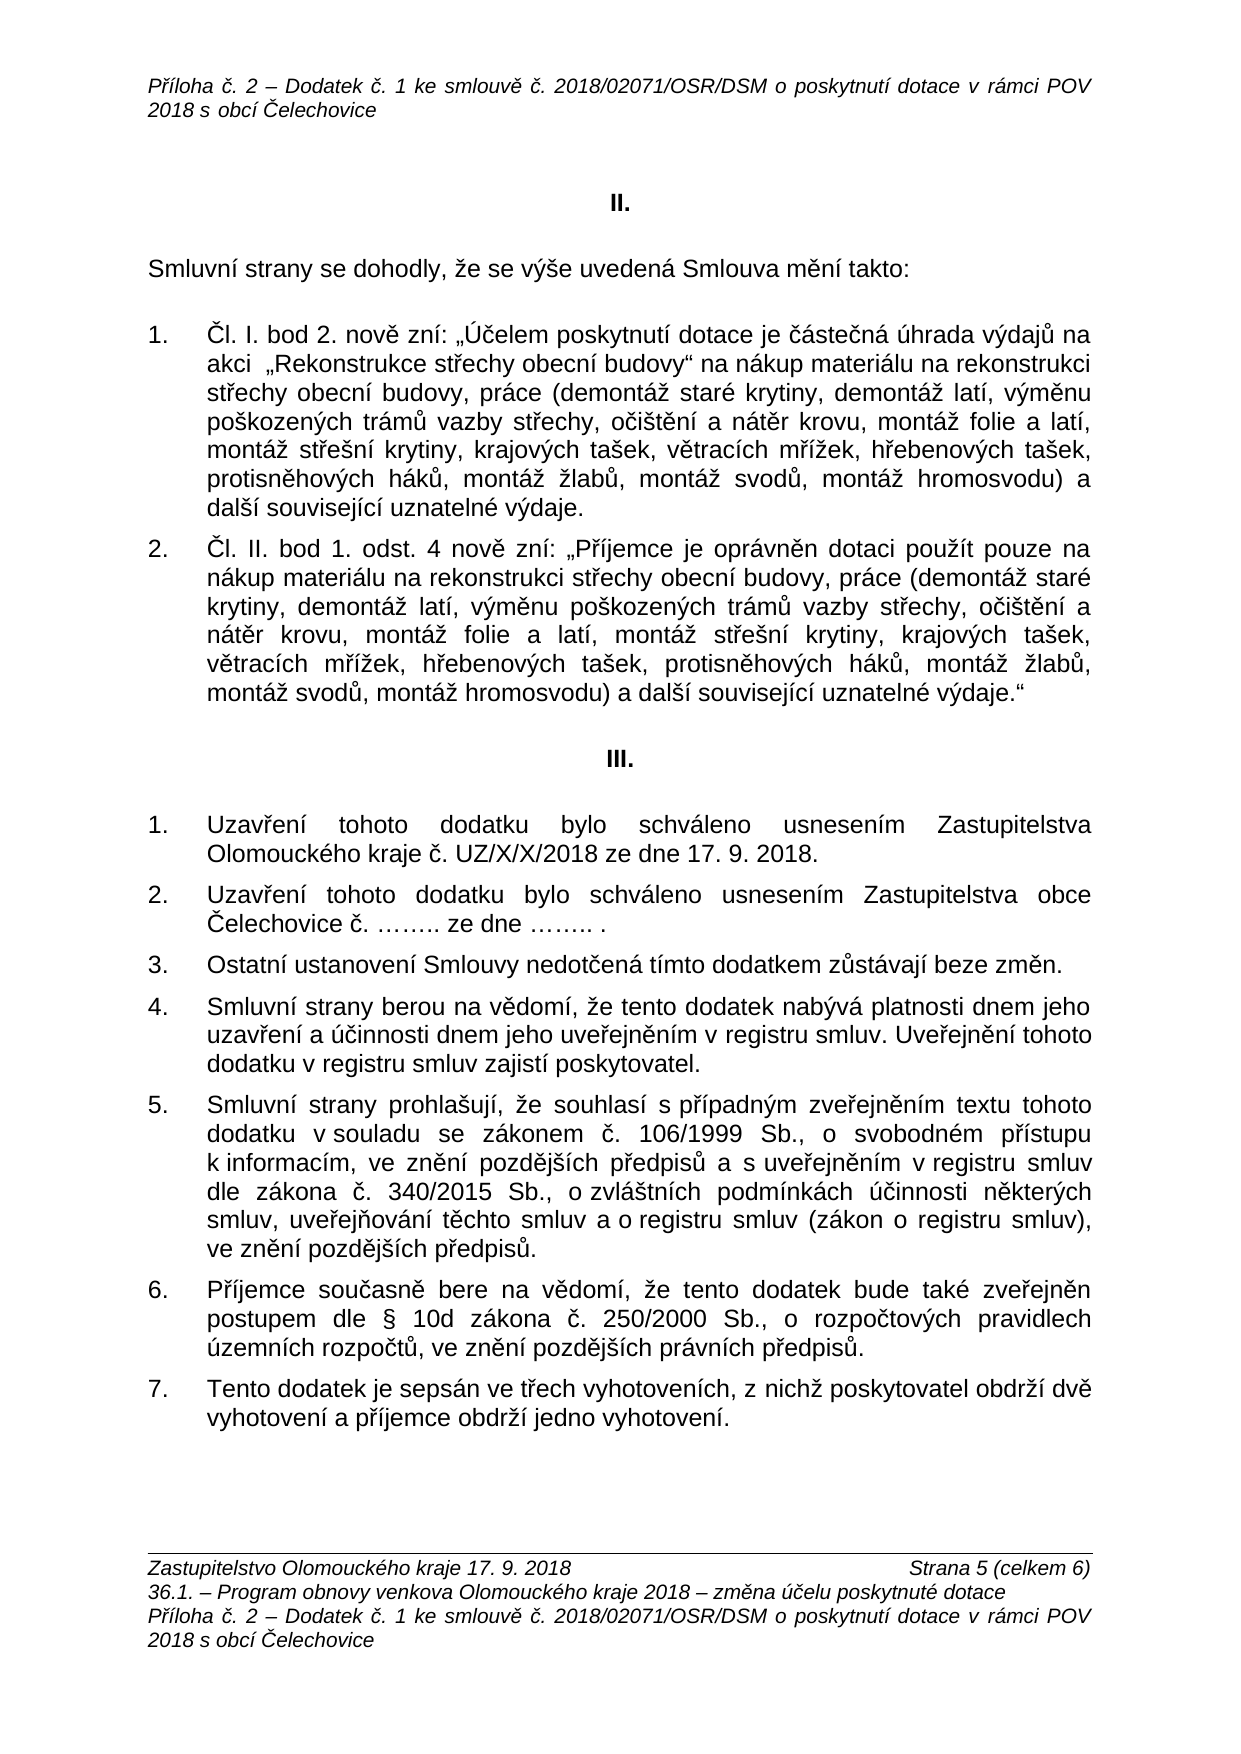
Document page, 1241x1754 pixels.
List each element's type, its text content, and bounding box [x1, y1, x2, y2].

list Smluvní strany prohlašují, že souhlasí s případným zveřejněním textu tohoto dodatku v souladu se zákonem č. 106/1999 Sb., o svobodném přístupu k informacím, ve znění pozdějších předpisů a s uveřejněním v registru smluv dle zákona č. 340/2015 Sb., o zvláštních podmínkách účinnosti některých smluv, uveřejňování těchto smluv a o registru smluv (zákon o registru smluv), ve znění pozdějších předpisů. [148, 1090, 1093, 1263]
list Čl. II. bod 1. odst. 4 nově zní: „Příjemce je oprávněn dotaci použít pouze na nákup materiálu na rekonstrukci střechy obecní budovy, práce (demontáž staré krytiny, demontáž latí, výměnu poškozených trámů vazby střechy, očištění a nátěr krovu, montáž folie a latí, montáž střešní krytiny, krajových tašek, větracích mřížek, hřebenových tašek, protisněhových háků, montáž žlabů, montáž svodů, montáž hromosvodu) a další související uznatelné výdaje.“ [148, 534, 1093, 707]
list Uzavření tohoto dodatku bylo schváleno usnesením Zastupitelstva Olomouckého kraje č. UZ/X/X/2018 ze dne 17. 9. 2018. [148, 810, 1093, 868]
text II. [148, 188, 1093, 217]
list Příjemce současně bere na vědomí, že tento dodatek bude také zveřejněn postupem dle § 10d zákona č. 250/2000 Sb., o rozpočtových pravidlech územních rozpočtů, ve znění pozdějších právních předpisů. [148, 1275, 1093, 1362]
list Smluvní strany berou na vědomí, že tento dodatek nabývá platnosti dnem jeho uzavření a účinnosti dnem jeho uveřejněním v registru smluv. Uveřejnění tohoto dodatku v registru smluv zajistí poskytovatel. [148, 992, 1093, 1078]
list Uzavření tohoto dodatku bylo schváleno usnesením Zastupitelstva obce Čelechovice č. …….. ze dne …….. . [148, 880, 1093, 938]
list Tento dodatek je sepsán ve třech vyhotoveních, z nichž poskytovatel obdrží dvě vyhotovení a příjemce obdrží jedno vyhotovení. [148, 1374, 1093, 1432]
text III. [148, 744, 1093, 773]
text Smluvní strany se dohodly, že se výše uvedená Smlouva mění takto: [148, 254, 1093, 283]
list Čl. I. bod 2. nově zní: „Účelem poskytnutí dotace je částečná úhrada výdajů na akci „Rekonstrukce střechy obecní budovy“ na nákup materiálu na rekonstrukci střechy obecní budovy, práce (demontáž staré krytiny, demontáž latí, výměnu poškozených trámů vazby střechy, očištění a nátěr krovu, montáž folie a latí, montáž střešní krytiny, krajových tašek, větracích mřížek, hřebenových tašek, protisněhových háků, montáž žlabů, montáž svodů, montáž hromosvodu) a další související uznatelné výdaje. [148, 320, 1093, 522]
list Ostatní ustanovení Smlouvy nedotčená tímto dodatkem zůstávají beze změn. [148, 950, 1093, 979]
